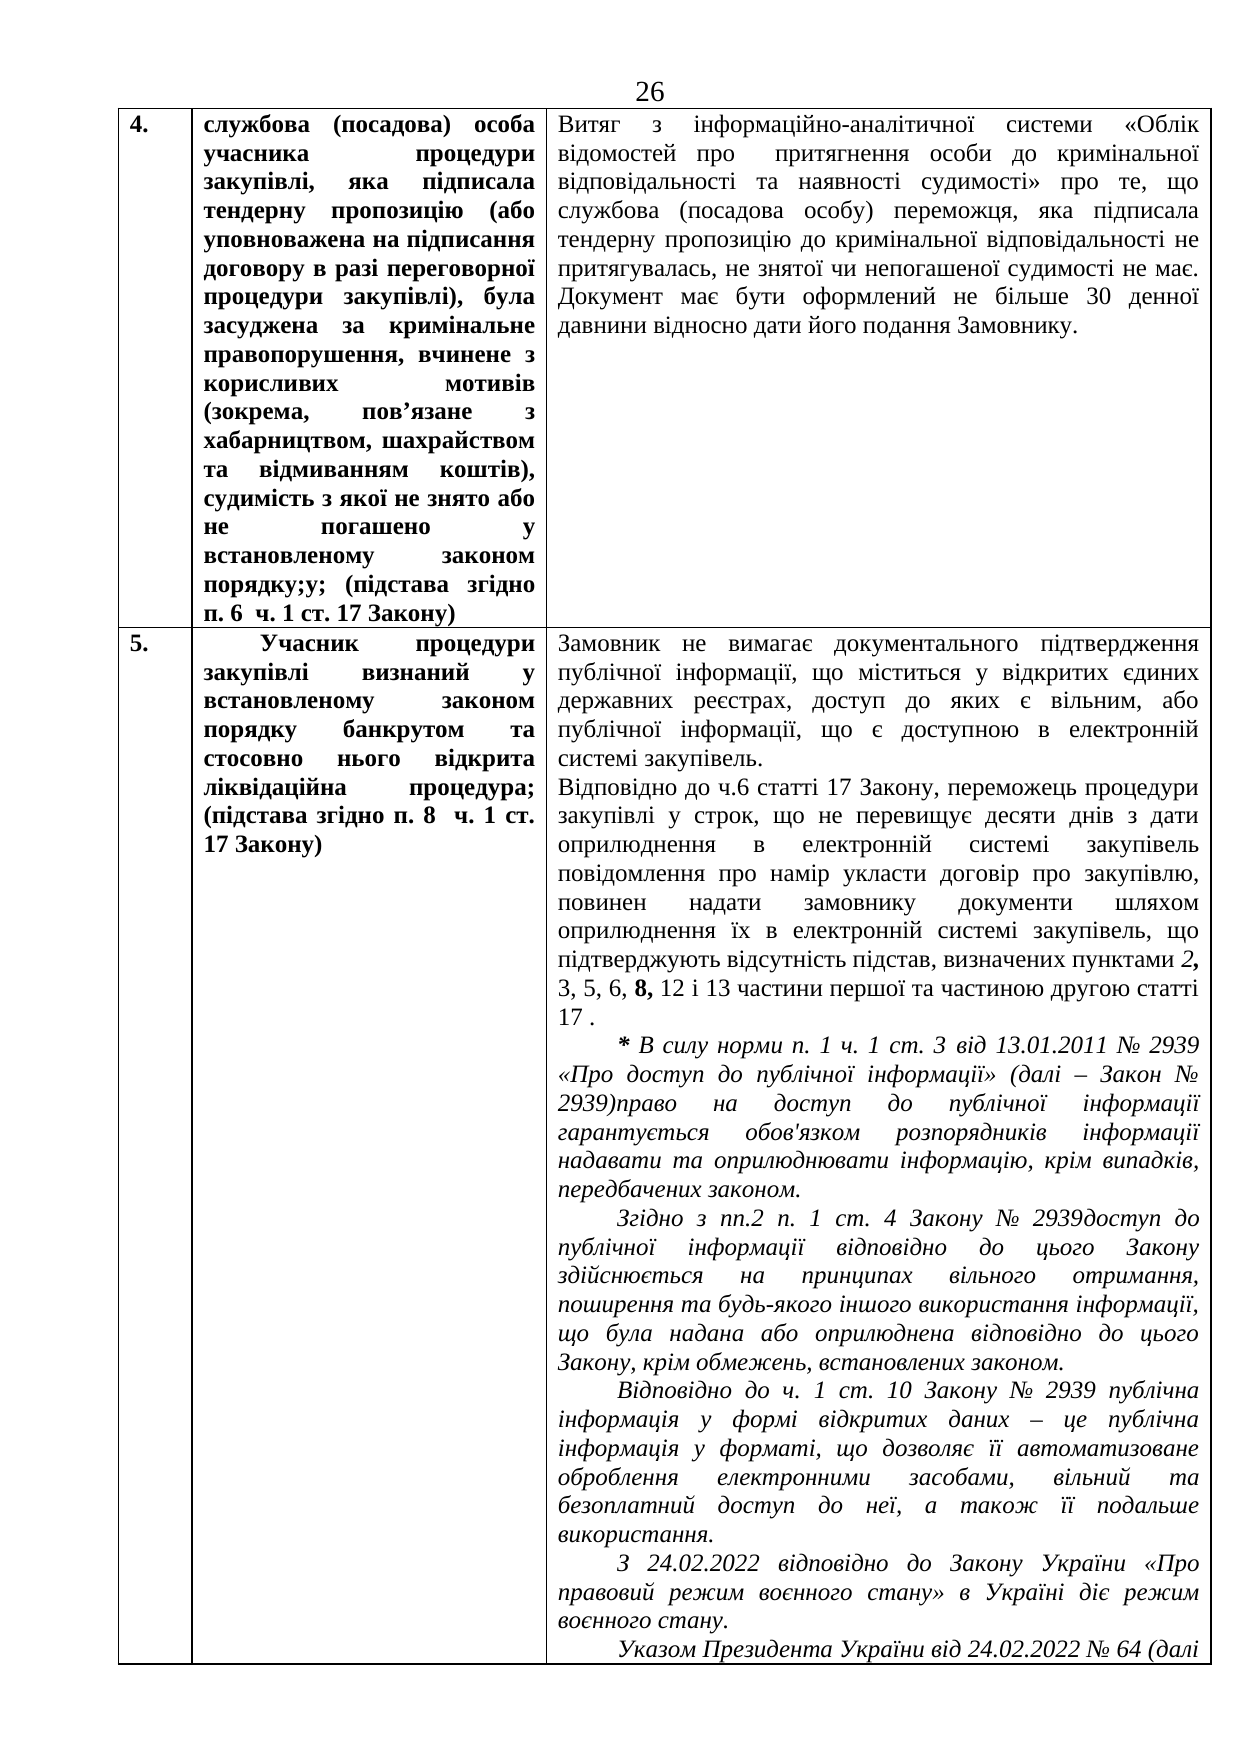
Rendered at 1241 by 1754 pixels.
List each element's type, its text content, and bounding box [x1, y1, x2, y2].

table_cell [193, 628, 546, 1663]
table_cell 4. [119, 109, 191, 626]
table_cell 5. [119, 628, 191, 1663]
table_cell службова (посадова) особа учасника процедури закупівлі, яка підписала тендерну пропозицію (або уповноважена на підписання договору в разі переговорної процедури закупівлі), була засуджена за кримінальне правопорушення, вчинене з корисливих мотивів (зокрема, пов’язане з хабарництвом, шахрайством та відмиванням коштів), судимість з якої не знято або не погашено у встановленому законом порядку;у; (підстава згідно п. 6 ч. 1 ст. 17 Закону) [193, 109, 546, 626]
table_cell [547, 109, 1210, 626]
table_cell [547, 628, 1210, 1663]
